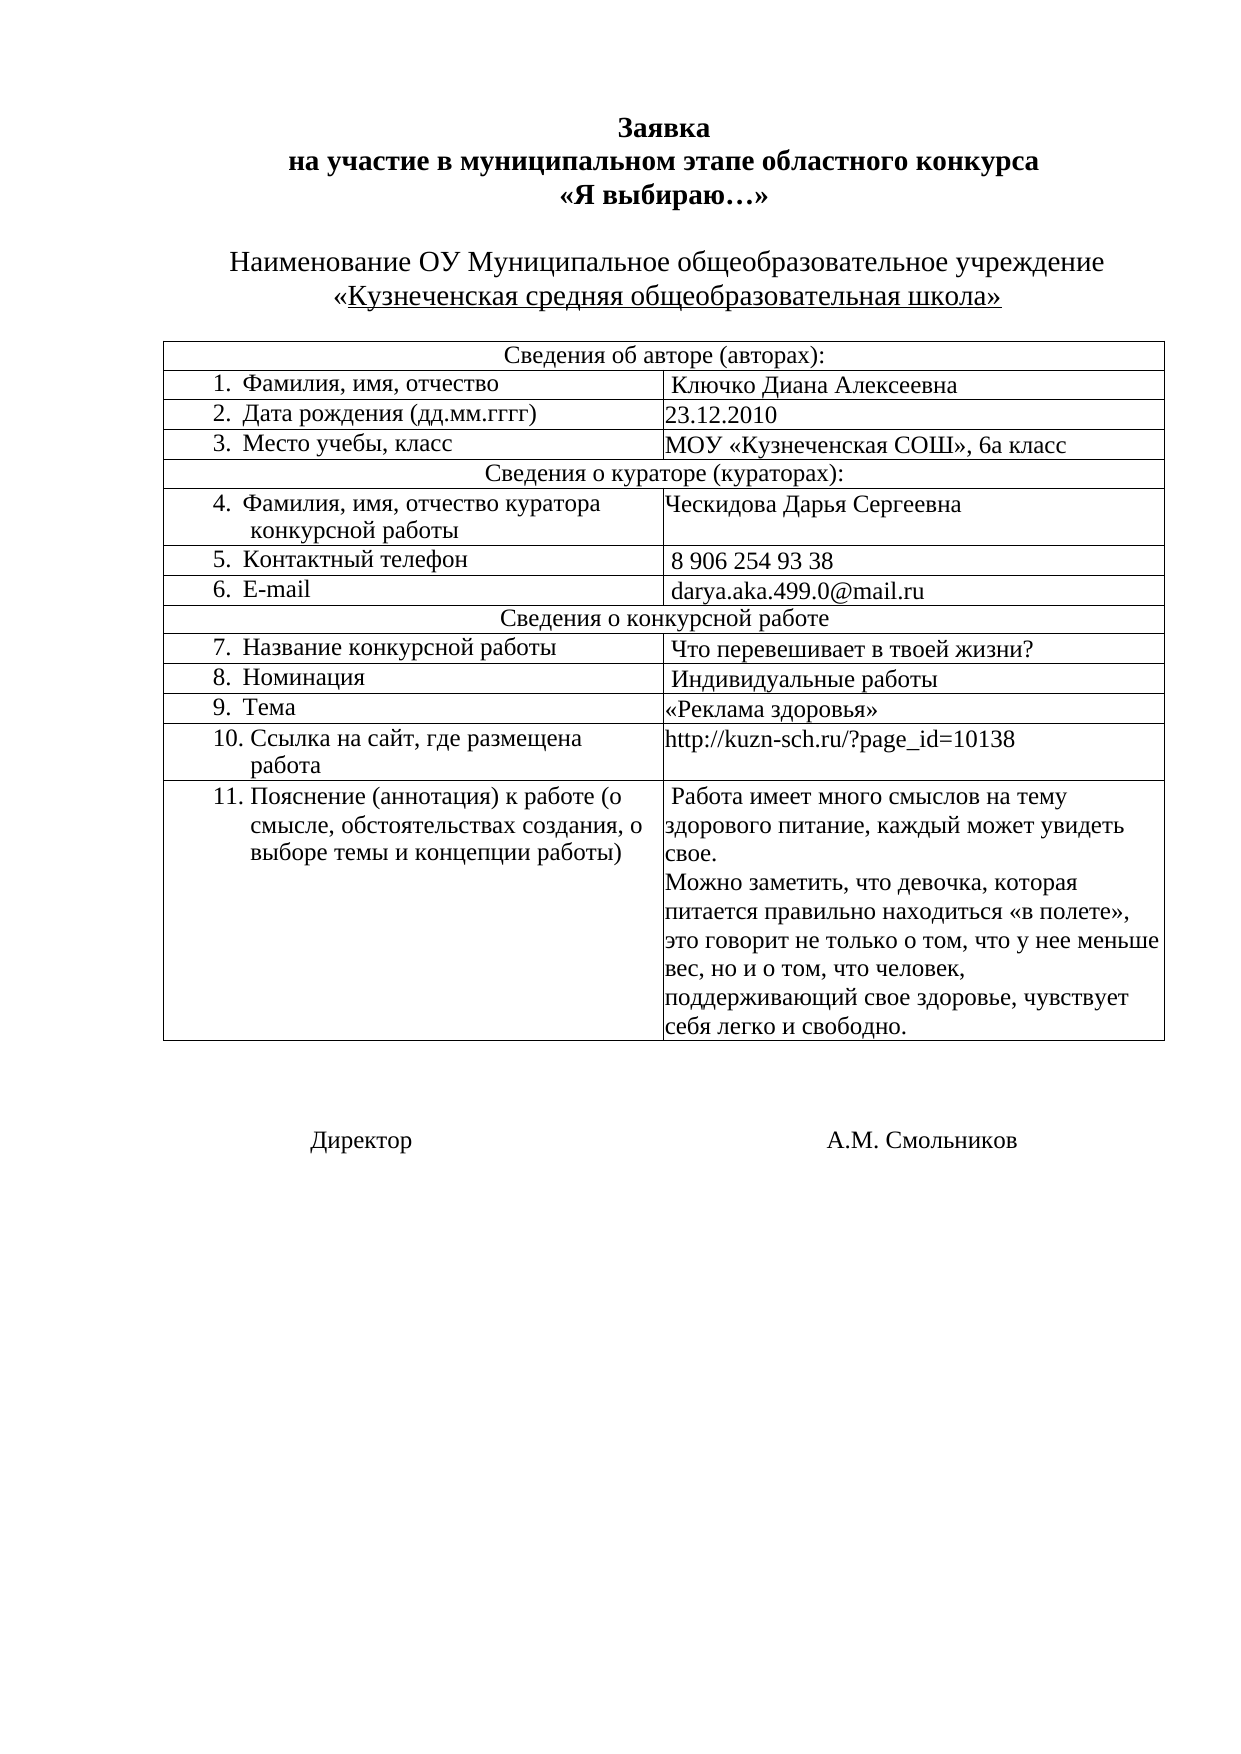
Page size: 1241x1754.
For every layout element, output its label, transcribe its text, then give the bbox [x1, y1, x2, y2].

table_cell Индивидуальные работы [664, 664, 1164, 693]
table_cell Ключко Диана Алексеевна [664, 371, 1164, 399]
text Наименование ОУ Муниципальное общеобразовательное учреждение «Кузнеченская средняя общеобразовательная школа» [158, 244, 1176, 311]
table_cell 8 906 254 93 38 [664, 546, 1164, 575]
table_cell МОУ «Кузнеченская СОШ», 6а класс [664, 430, 1164, 459]
table_cell Сведения о конкурсной работе [164, 606, 1164, 633]
table_cell darya.aka.499.0@mail.ru [664, 576, 1164, 604]
table_cell 6. E-mail [164, 576, 663, 604]
table_cell 3. Место учебы, класс [164, 430, 663, 459]
table_cell 5. Контактный телефон [164, 546, 663, 575]
table_cell 9. Тема [164, 694, 663, 723]
table_header Сведения об авторе (авторах): [164, 342, 1164, 369]
table_cell http://kuzn-sch.ru/?page_id=10138 [664, 724, 1164, 780]
text Директор А.М. Смольников [152, 1125, 1176, 1154]
table_cell 23.12.2010 [664, 400, 1164, 429]
subtitle «Я выбираю…» [500, 177, 828, 211]
table_cell «Реклама здоровья» [664, 694, 1164, 723]
table_cell Ческидова Дарья Сергеевна [664, 489, 1164, 545]
table_cell 10. Ссылка на сайт, где размещена работа [164, 724, 663, 780]
subtitle Заявка [500, 110, 828, 144]
table_cell Что перевешивает в твоей жизни? [664, 634, 1164, 663]
table_cell Работа имеет много смыслов на тему здорового питание, каждый может увидеть свое. Можно заметить, что девочка, которая питается правильно находиться «в полете», это говорит не только о том, что у нее меньше вес, но и о том, что человек, поддерживающий свое здоровье, чувствует себя легко и свободно. [664, 781, 1164, 1040]
text на участие в муниципальном этапе областного конкурса [158, 144, 1169, 177]
table_cell 2. Дата рождения (дд.мм.гггг) [164, 400, 663, 429]
table_cell 8. Номинация [164, 664, 663, 693]
table_cell Сведения о кураторе (кураторах): [164, 460, 1164, 488]
table_cell 11. Пояснение (аннотация) к работе (о смысле, обстоятельствах создания, о выборе темы и концепции работы) [164, 781, 663, 1040]
table_cell 1. Фамилия, имя, отчество [164, 371, 663, 399]
table_cell 7. Название конкурсной работы [164, 634, 663, 663]
table_cell 4. Фамилия, имя, отчество куратора конкурсной работы [164, 489, 663, 545]
